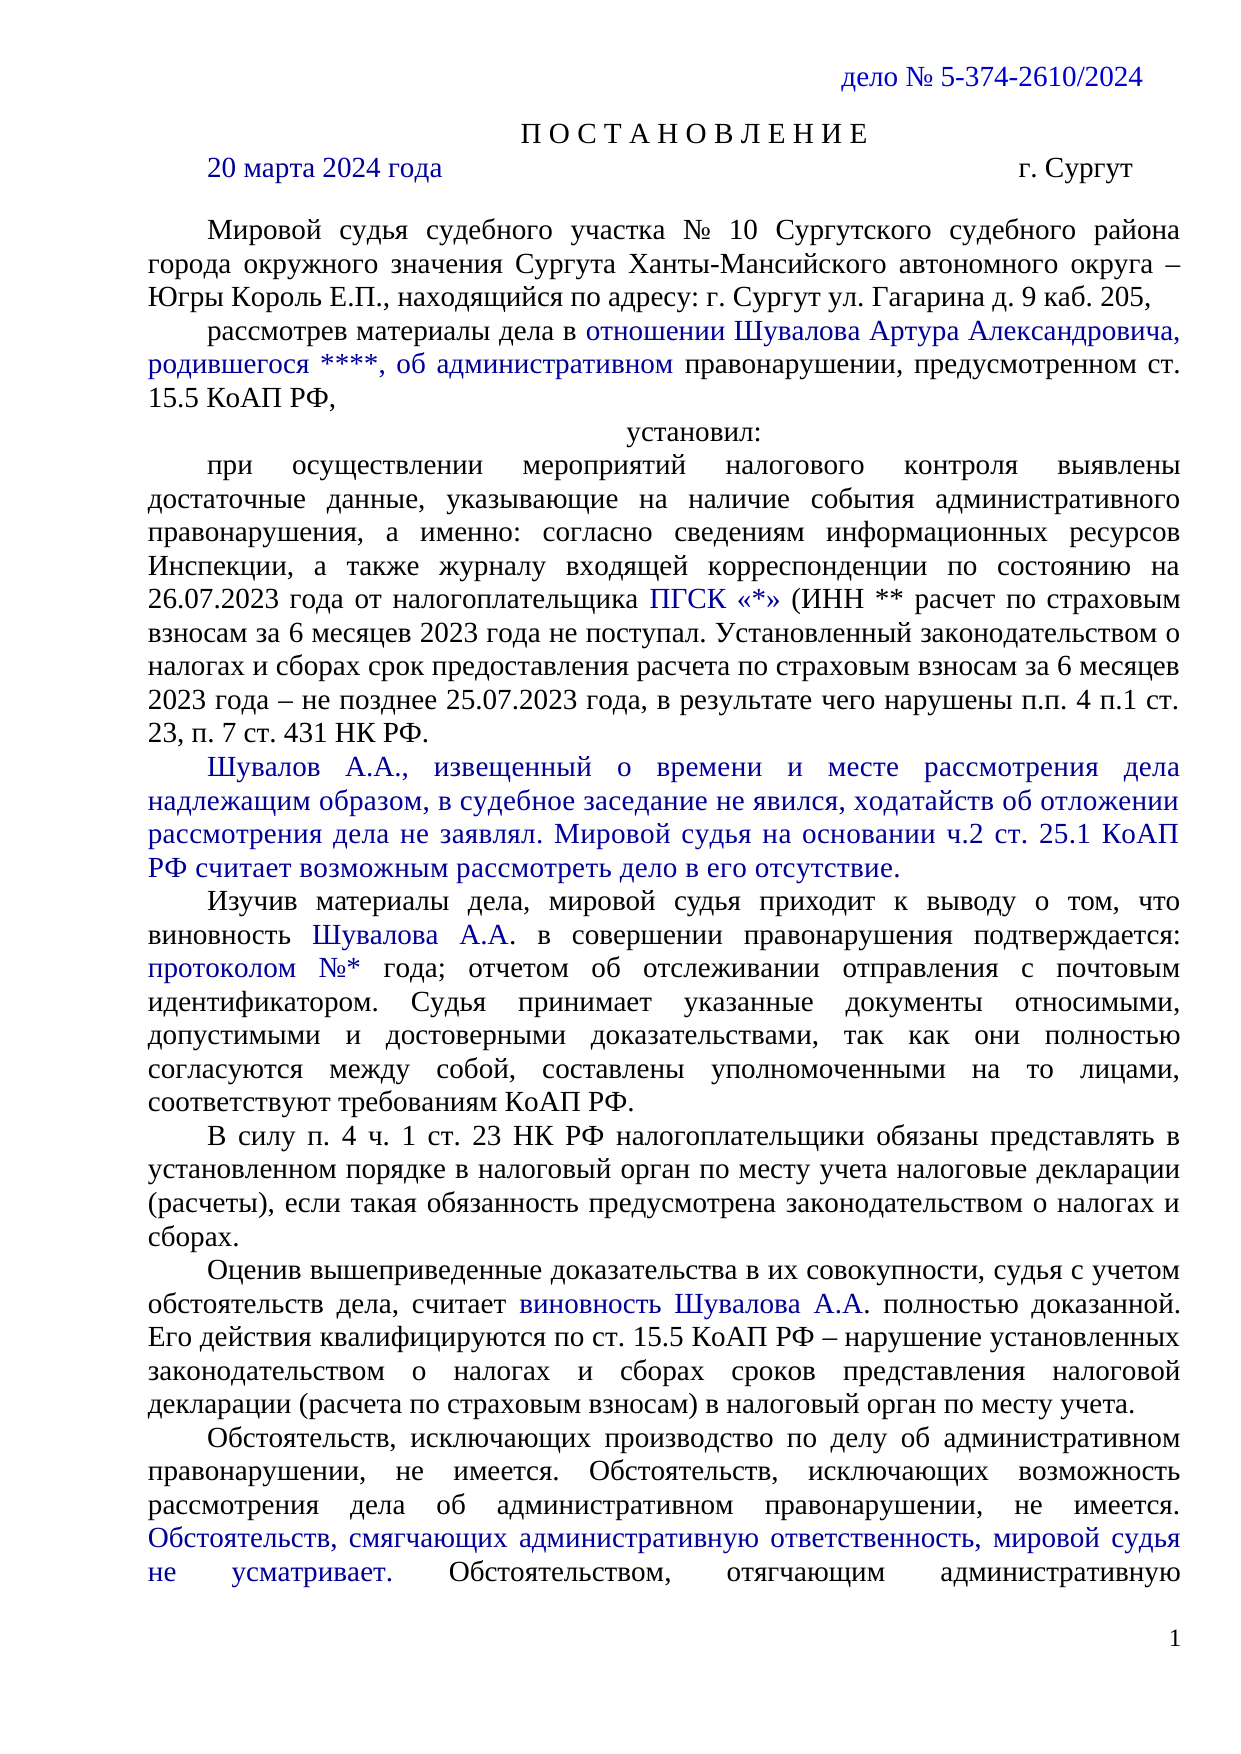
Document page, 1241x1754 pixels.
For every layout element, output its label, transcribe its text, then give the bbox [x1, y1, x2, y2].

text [148, 1420, 1181, 1588]
text Оценив вышеприведенные доказательства в их совокупности, судья с учетом обстоятельств дела, считает виновность Шувалова А.А. полностью доказанной. Его действия квалифицируются по ст. 15.5 КоАП РФ – нарушение установленных законодательством о налогах и сборах сроков представления налоговой декларации (расчета по страховым взносам) в налоговый орган по месту учета. [148, 1252, 1181, 1420]
text дело № 5-374-2610/2024 [148, 59, 1181, 93]
text Мировой судья судебного участка № 10 Сургутского судебного района города окружного значения Сургута Ханты-Мансийского автономного округа – Югры Король Е.П., находящийся по адресу: г. Сургут ул. Гагарина д. 9 каб. 205, [148, 212, 1181, 313]
text Изучив материалы дела, мировой судья приходит к выводу о том, что виновность Шувалова А.А. в совершении правонарушения подтверждается: протоколом №* года; отчетом об отслеживании отправления с почтовым идентификатором. Судья принимает указанные документы относимыми, допустимыми и достоверными доказательствами, так как они полностью согласуются между собой, составлены уполномоченными на то лицами, соответствуют требованиям КоАП РФ. [148, 883, 1181, 1118]
text 20 марта 2024 года г. Сургут [148, 150, 1181, 184]
text при осуществлении мероприятий налогового контроля выявлены достаточные данные, указывающие на наличие события административного правонарушения, а именно: согласно сведениям информационных ресурсов Инспекции, а также журналу входящей корреспонденции по состоянию на 26.07.2023 года от налогоплательщика ПГСК «*» (ИНН ** расчет по страховым взносам за 6 месяцев 2023 года не поступал. Установленный законодательством о налогах и сборах срок предоставления расчета по страховым взносам за 6 месяцев 2023 года – не позднее 25.07.2023 года, в результате чего нарушены п.п. 4 п.1 ст. 23, п. 7 ст. 431 НК РФ. [148, 447, 1181, 749]
text установил: [148, 414, 1181, 447]
title П О С Т А Н О В Л Е Н И Е [148, 117, 1181, 150]
text рассмотрев материалы дела в отношении Шувалова Артура Александровича, родившегося ****, об административном правонарушении, предусмотренном ст. 15.5 КоАП РФ, [148, 313, 1181, 414]
text Шувалов А.А., извещенный о времени и месте рассмотрения дела надлежащим образом, в судебное заседание не явился, ходатайств об отложении рассмотрения дела не заявлял. Мировой судья на основании ч.2 ст. 25.1 КоАП РФ считает возможным рассмотреть дело в его отсутствие. [148, 749, 1181, 883]
text В силу п. 4 ч. 1 ст. 23 НК РФ налогоплательщики обязаны представлять в установленном порядке в налоговый орган по месту учета налоговые декларации (расчеты), если такая обязанность предусмотрена законодательством о налогах и сборах. [148, 1118, 1181, 1252]
